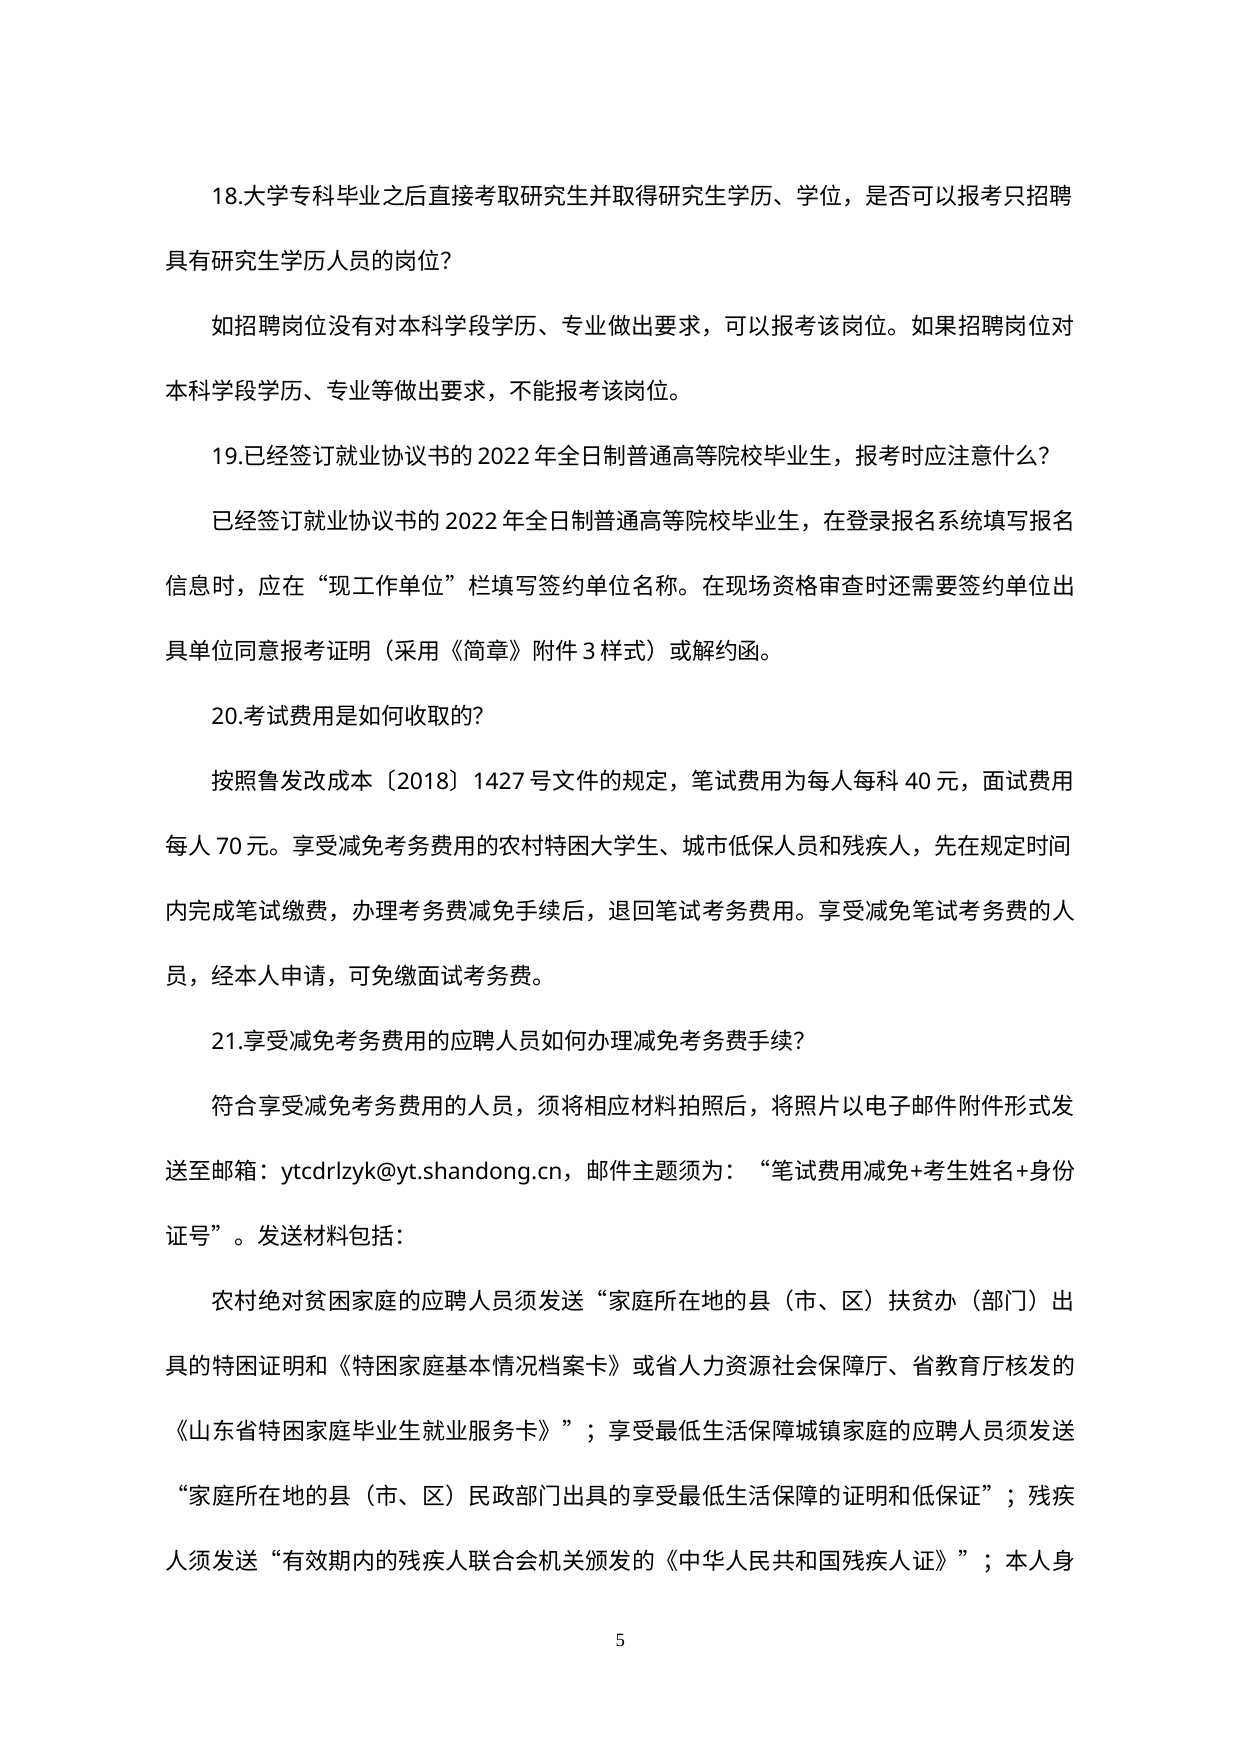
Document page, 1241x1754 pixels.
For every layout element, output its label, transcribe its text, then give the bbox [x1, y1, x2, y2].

text 18.大学专科毕业之后直接考取研究生并取得研究生学历、学位，是否可以报考只招聘具有研究生学历人员的岗位？ [165, 162, 1075, 292]
text 已经签订就业协议书的2022年全日制普通高等院校毕业生，在登录报名系统填写报名信息时，应在“现工作单位”栏填写签约单位名称。在现场资格审查时还需要签约单位出具单位同意报考证明（采用《简章》附件3样式）或解约函。 [165, 487, 1075, 682]
text 如招聘岗位没有对本科学段学历、专业做出要求，可以报考该岗位。如果招聘岗位对本科学段学历、专业等做出要求，不能报考该岗位。 [165, 292, 1075, 422]
text 符合享受减免考务费用的人员，须将相应材料拍照后，将照片以电子邮件附件形式发送至邮箱：ytcdrlzyk@yt.shandong.cn，邮件主题须为：“笔试费用减免+考生姓名+身份证号”。发送材料包括： [165, 1072, 1075, 1267]
text 19.已经签订就业协议书的2022年全日制普通高等院校毕业生，报考时应注意什么？ [165, 422, 1075, 487]
text 按照鲁发改成本〔2018〕1427号文件的规定，笔试费用为每人每科40元，面试费用每人70元。享受减免考务费用的农村特困大学生、城市低保人员和残疾人，先在规定时间内完成笔试缴费，办理考务费减免手续后，退回笔试考务费用。享受减免笔试考务费的人员，经本人申请，可免缴面试考务费。 [165, 747, 1075, 1007]
text 21.享受减免考务费用的应聘人员如何办理减免考务费手续？ [165, 1007, 1075, 1072]
text 20.考试费用是如何收取的？ [165, 682, 1075, 747]
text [165, 1267, 1075, 1592]
